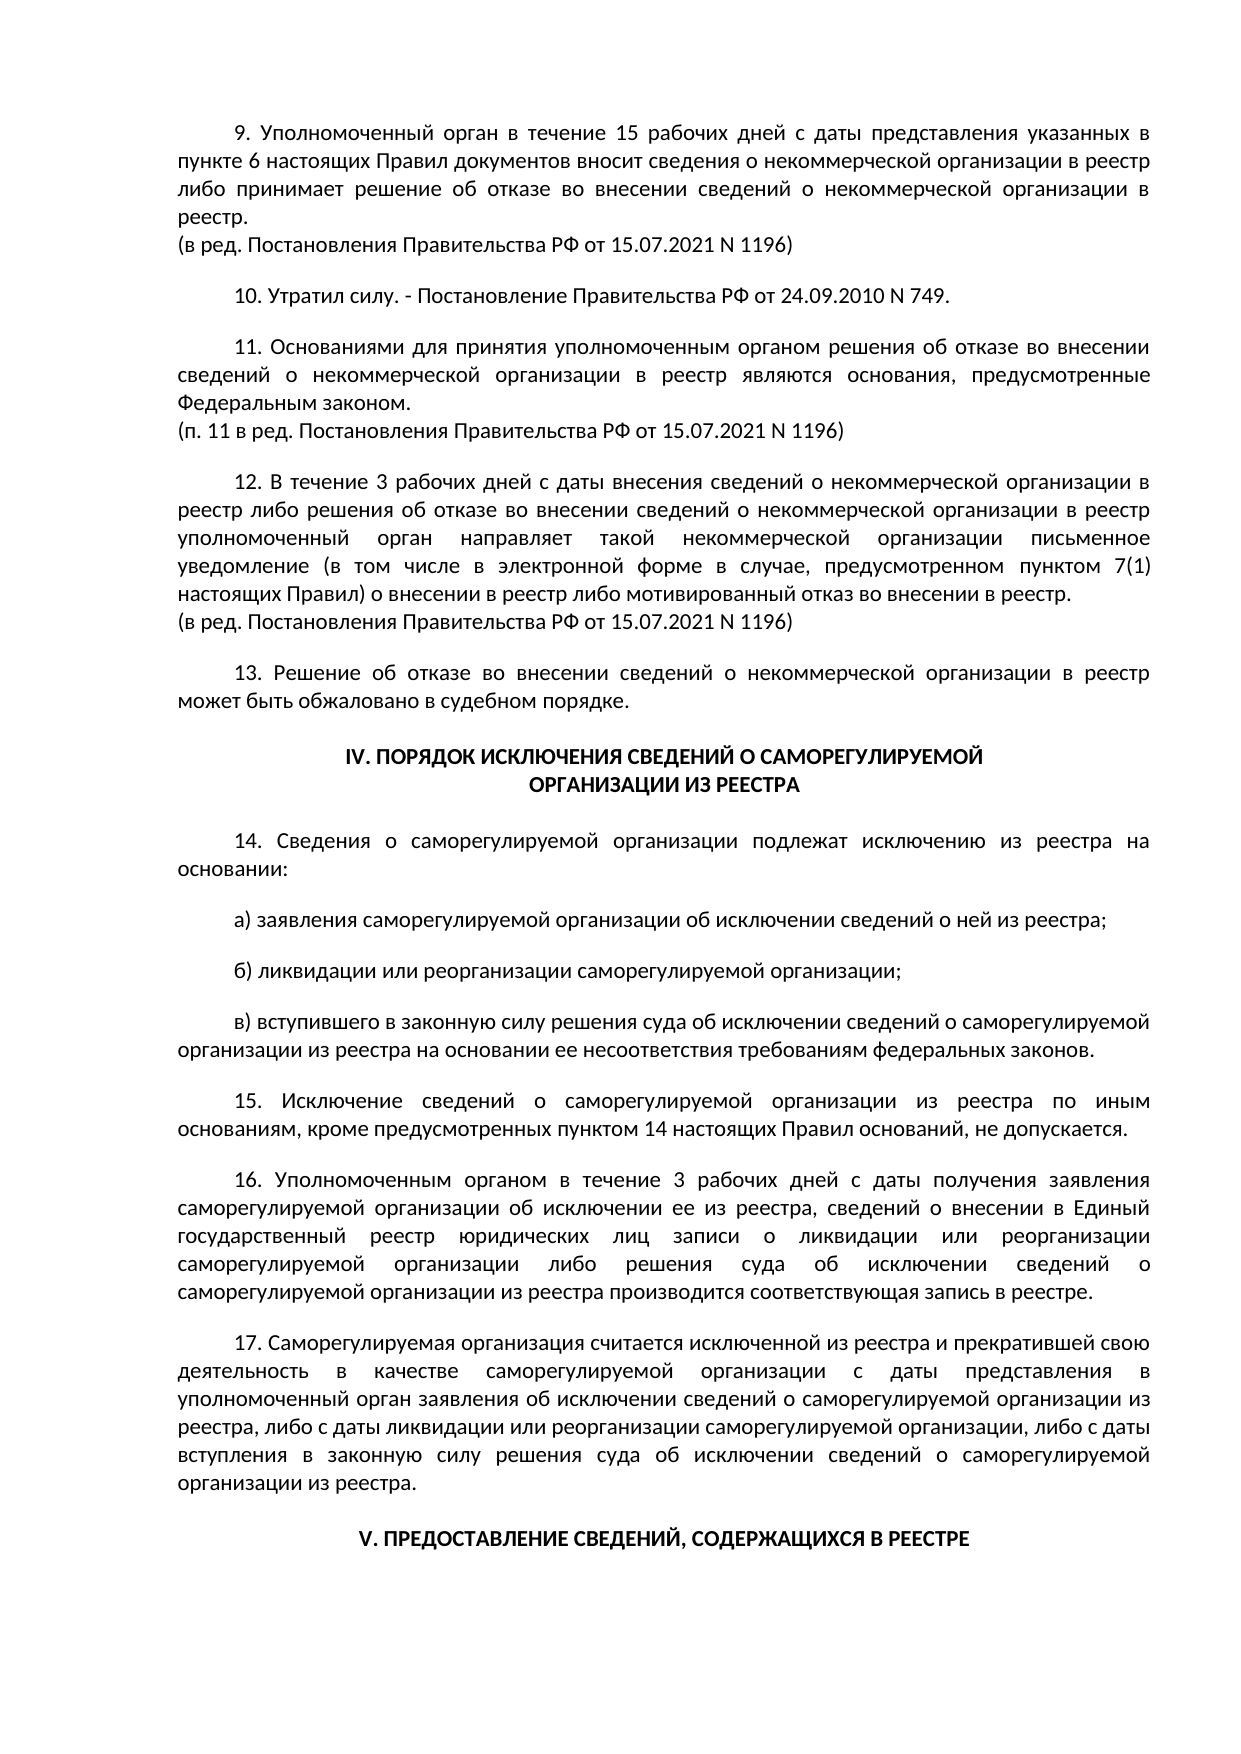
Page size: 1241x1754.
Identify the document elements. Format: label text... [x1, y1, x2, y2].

text 9. Уполномоченный орган в течение 15 рабочих дней с даты представления указанных в пункте 6 настоящих Правил документов вносит сведения о некоммерческой организации в реестр либо принимает решение об отказе во внесении сведений о некоммерческой организации в реестр. [177, 118, 1152, 230]
text (п. 11 в ред. Постановления Правительства РФ от 15.07.2021 N 1196) [177, 416, 1152, 444]
text а) заявления саморегулируемой организации об исключении сведений о ней из реестра; [177, 905, 1152, 933]
text (в ред. Постановления Правительства РФ от 15.07.2021 N 1196) [177, 230, 1152, 258]
text 15. Исключение сведений о саморегулируемой организации из реестра по иным основаниям, кроме предусмотренных пунктом 14 настоящих Правил оснований, не допускается. [177, 1086, 1152, 1142]
text (в ред. Постановления Правительства РФ от 15.07.2021 N 1196) [177, 607, 1152, 635]
text 17. Саморегулируемая организация считается исключенной из реестра и прекратившей свою деятельность в качестве саморегулируемой организации с даты представления в уполномоченный орган заявления об исключении сведений о саморегулируемой организации из реестра, либо с даты ликвидации или реорганизации саморегулируемой организации, либо с даты вступления в законную силу решения суда об исключении сведений о саморегулируемой организации из реестра. [177, 1328, 1152, 1496]
text в) вступившего в законную силу решения суда об исключении сведений о саморегулируемой организации из реестра на основании ее несоответствия требованиям федеральных законов. [177, 1007, 1152, 1063]
text 13. Решение об отказе во внесении сведений о некоммерческой организации в реестр может быть обжаловано в судебном порядке. [177, 658, 1152, 714]
text б) ликвидации или реорганизации саморегулируемой организации; [177, 956, 1152, 984]
text 11. Основаниями для принятия уполномоченным органом решения об отказе во внесении сведений о некоммерческой организации в реестр являются основания, предусмотренные Федеральным законом. [177, 332, 1152, 416]
text 10. Утратил силу. - Постановление Правительства РФ от 24.09.2010 N 749. [177, 281, 1152, 309]
title ОРГАНИЗАЦИИ ИЗ РЕЕСТРА [177, 770, 1152, 798]
text 12. В течение 3 рабочих дней с даты внесения сведений о некоммерческой организации в реестр либо решения об отказе во внесении сведений о некоммерческой организации в реестр уполномоченный орган направляет такой некоммерческой организации письменное уведомление (в том числе в электронной форме в случае, предусмотренном пунктом 7(1) настоящих Правил) о внесении в реестр либо мотивированный отказ во внесении в реестр. [177, 467, 1152, 607]
text 14. Сведения о саморегулируемой организации подлежат исключению из реестра на основании: [177, 826, 1152, 882]
text 16. Уполномоченным органом в течение 3 рабочих дней с даты получения заявления саморегулируемой организации об исключении ее из реестра, сведений о внесении в Единый государственный реестр юридических лиц записи о ликвидации или реорганизации саморегулируемой организации либо решения суда об исключении сведений о саморегулируемой организации из реестра производится соответствующая запись в реестре. [177, 1165, 1152, 1305]
title IV. ПОРЯДОК ИСКЛЮЧЕНИЯ СВЕДЕНИЙ О САМОРЕГУЛИРУЕМОЙ [177, 742, 1152, 770]
title V. ПРЕДОСТАВЛЕНИЕ СВЕДЕНИЙ, СОДЕРЖАЩИХСЯ В РЕЕСТРЕ [177, 1524, 1152, 1552]
